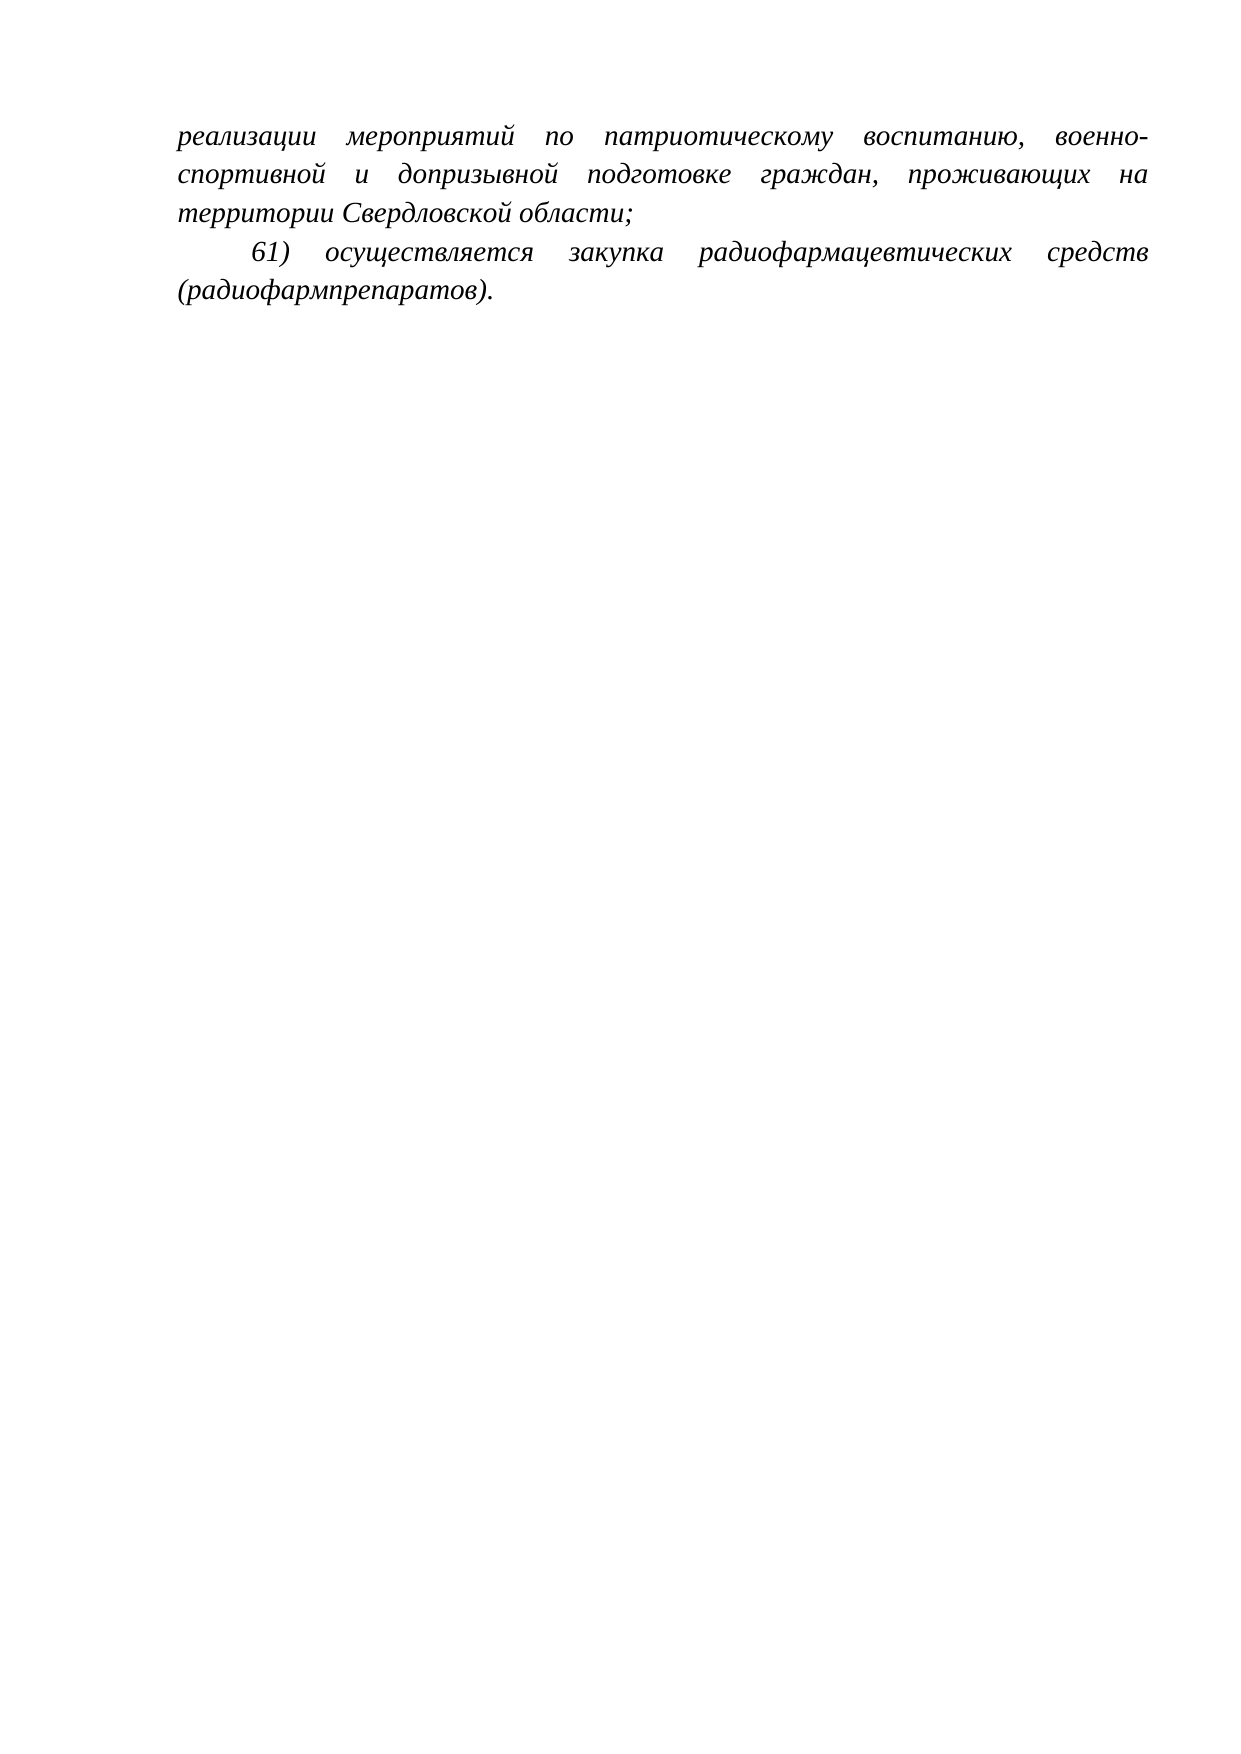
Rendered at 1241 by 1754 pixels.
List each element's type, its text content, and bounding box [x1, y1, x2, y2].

text 61) осуществляется закупка радиофармацевтических средств (радиофармпрепаратов). [177, 234, 1152, 306]
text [177, 118, 1152, 229]
